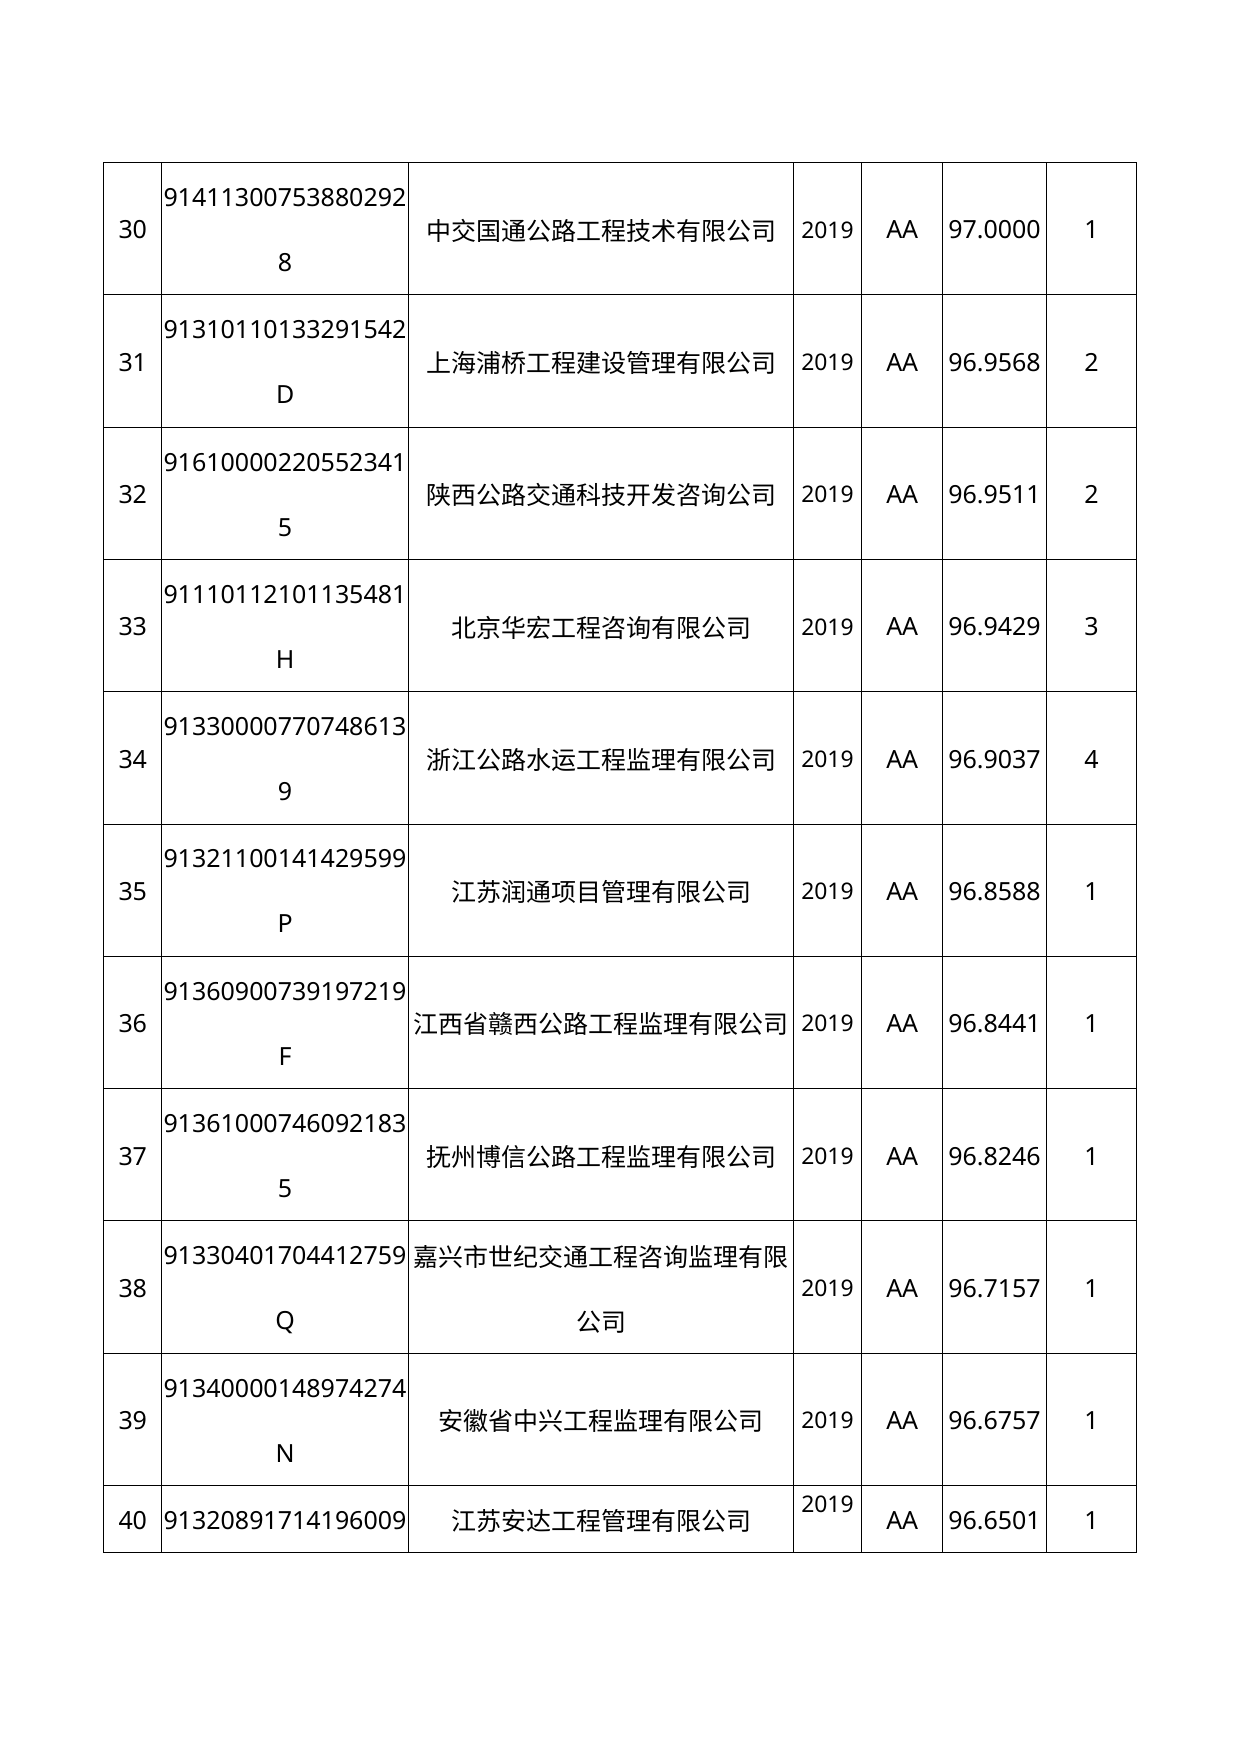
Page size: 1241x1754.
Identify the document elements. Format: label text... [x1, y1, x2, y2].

table_cell AA [862, 295, 942, 427]
table_cell 91310110133291542D [162, 295, 408, 427]
table_cell 96.9568 [943, 295, 1046, 427]
table_cell 抚州博信公路工程监理有限公司 [409, 1089, 793, 1220]
table_cell AA [862, 428, 942, 559]
table_cell 39 [104, 1354, 161, 1485]
table_cell 913610007460921835 [162, 1089, 408, 1220]
table_cell 91320891714196009W [162, 1486, 408, 1552]
table_cell 33 [104, 560, 161, 691]
table_cell 2019 [794, 1486, 861, 1552]
table_cell 96.6757 [943, 1354, 1046, 1485]
table_cell 2019 [794, 163, 861, 294]
table_cell 96.9429 [943, 560, 1046, 691]
table_cell 37 [104, 1089, 161, 1220]
table_cell 96.8246 [943, 1089, 1046, 1220]
table_cell 3 [1047, 560, 1136, 691]
table_cell 2019 [794, 1354, 861, 1485]
table_cell 36 [104, 957, 161, 1088]
table_cell 1 [1047, 1354, 1136, 1485]
table_cell 91360900739197219F [162, 957, 408, 1088]
table_cell 2019 [794, 692, 861, 823]
table_cell 1 [1047, 1486, 1136, 1552]
table_cell 97.0000 [943, 163, 1046, 294]
table_cell 916100002205523415 [162, 428, 408, 559]
table_cell 2019 [794, 428, 861, 559]
table_cell 浙江公路水运工程监理有限公司 [409, 692, 793, 823]
table_cell 嘉兴市世纪交通工程咨询监理有限公司 [409, 1221, 793, 1353]
table_cell 2 [1047, 295, 1136, 427]
table_cell 1 [1047, 1221, 1136, 1353]
table_cell 安徽省中兴工程监理有限公司 [409, 1354, 793, 1485]
table_cell 1 [1047, 957, 1136, 1088]
table_cell 北京华宏工程咨询有限公司 [409, 560, 793, 691]
table_cell AA [862, 825, 942, 956]
table_cell 914113007538802928 [162, 163, 408, 294]
table_cell AA [862, 1089, 942, 1220]
table_cell 91321100141429599P [162, 825, 408, 956]
table_cell 91110112101135481H [162, 560, 408, 691]
table_cell 38 [104, 1221, 161, 1353]
table_cell 32 [104, 428, 161, 559]
table_cell 上海浦桥工程建设管理有限公司 [409, 295, 793, 427]
table_cell 2019 [794, 825, 861, 956]
table_cell 91340000148974274N [162, 1354, 408, 1485]
table_cell 2019 [794, 957, 861, 1088]
table_cell 913300007707486139 [162, 692, 408, 823]
table_cell 江苏安达工程管理有限公司 [409, 1486, 793, 1552]
table_cell 1 [1047, 1089, 1136, 1220]
table_cell 96.9037 [943, 692, 1046, 823]
table_cell 2019 [794, 295, 861, 427]
table_cell 96.9511 [943, 428, 1046, 559]
table_cell 30 [104, 163, 161, 294]
table_cell AA [862, 560, 942, 691]
table_cell 江苏润通项目管理有限公司 [409, 825, 793, 956]
table_cell 1 [1047, 163, 1136, 294]
table_cell AA [862, 1354, 942, 1485]
table_cell AA [862, 163, 942, 294]
table_cell 1 [1047, 825, 1136, 956]
table_cell 96.8441 [943, 957, 1046, 1088]
table_cell 4 [1047, 692, 1136, 823]
table_cell 江西省赣西公路工程监理有限公司 [409, 957, 793, 1088]
table_cell AA [862, 692, 942, 823]
table_cell AA [862, 957, 942, 1088]
table_cell 35 [104, 825, 161, 956]
table_cell 中交国通公路工程技术有限公司 [409, 163, 793, 294]
table_cell 96.6501 [943, 1486, 1046, 1552]
table_cell 2019 [794, 1221, 861, 1353]
table_cell 96.7157 [943, 1221, 1046, 1353]
table_cell 31 [104, 295, 161, 427]
table_cell 34 [104, 692, 161, 823]
table_cell 91330401704412759Q [162, 1221, 408, 1353]
table_cell 96.8588 [943, 825, 1046, 956]
table_cell AA [862, 1221, 942, 1353]
table_cell 40 [104, 1486, 161, 1552]
table_cell AA [862, 1486, 942, 1552]
table_cell 2019 [794, 560, 861, 691]
table_cell 2019 [794, 1089, 861, 1220]
table_cell 2 [1047, 428, 1136, 559]
table_cell 陕西公路交通科技开发咨询公司 [409, 428, 793, 559]
